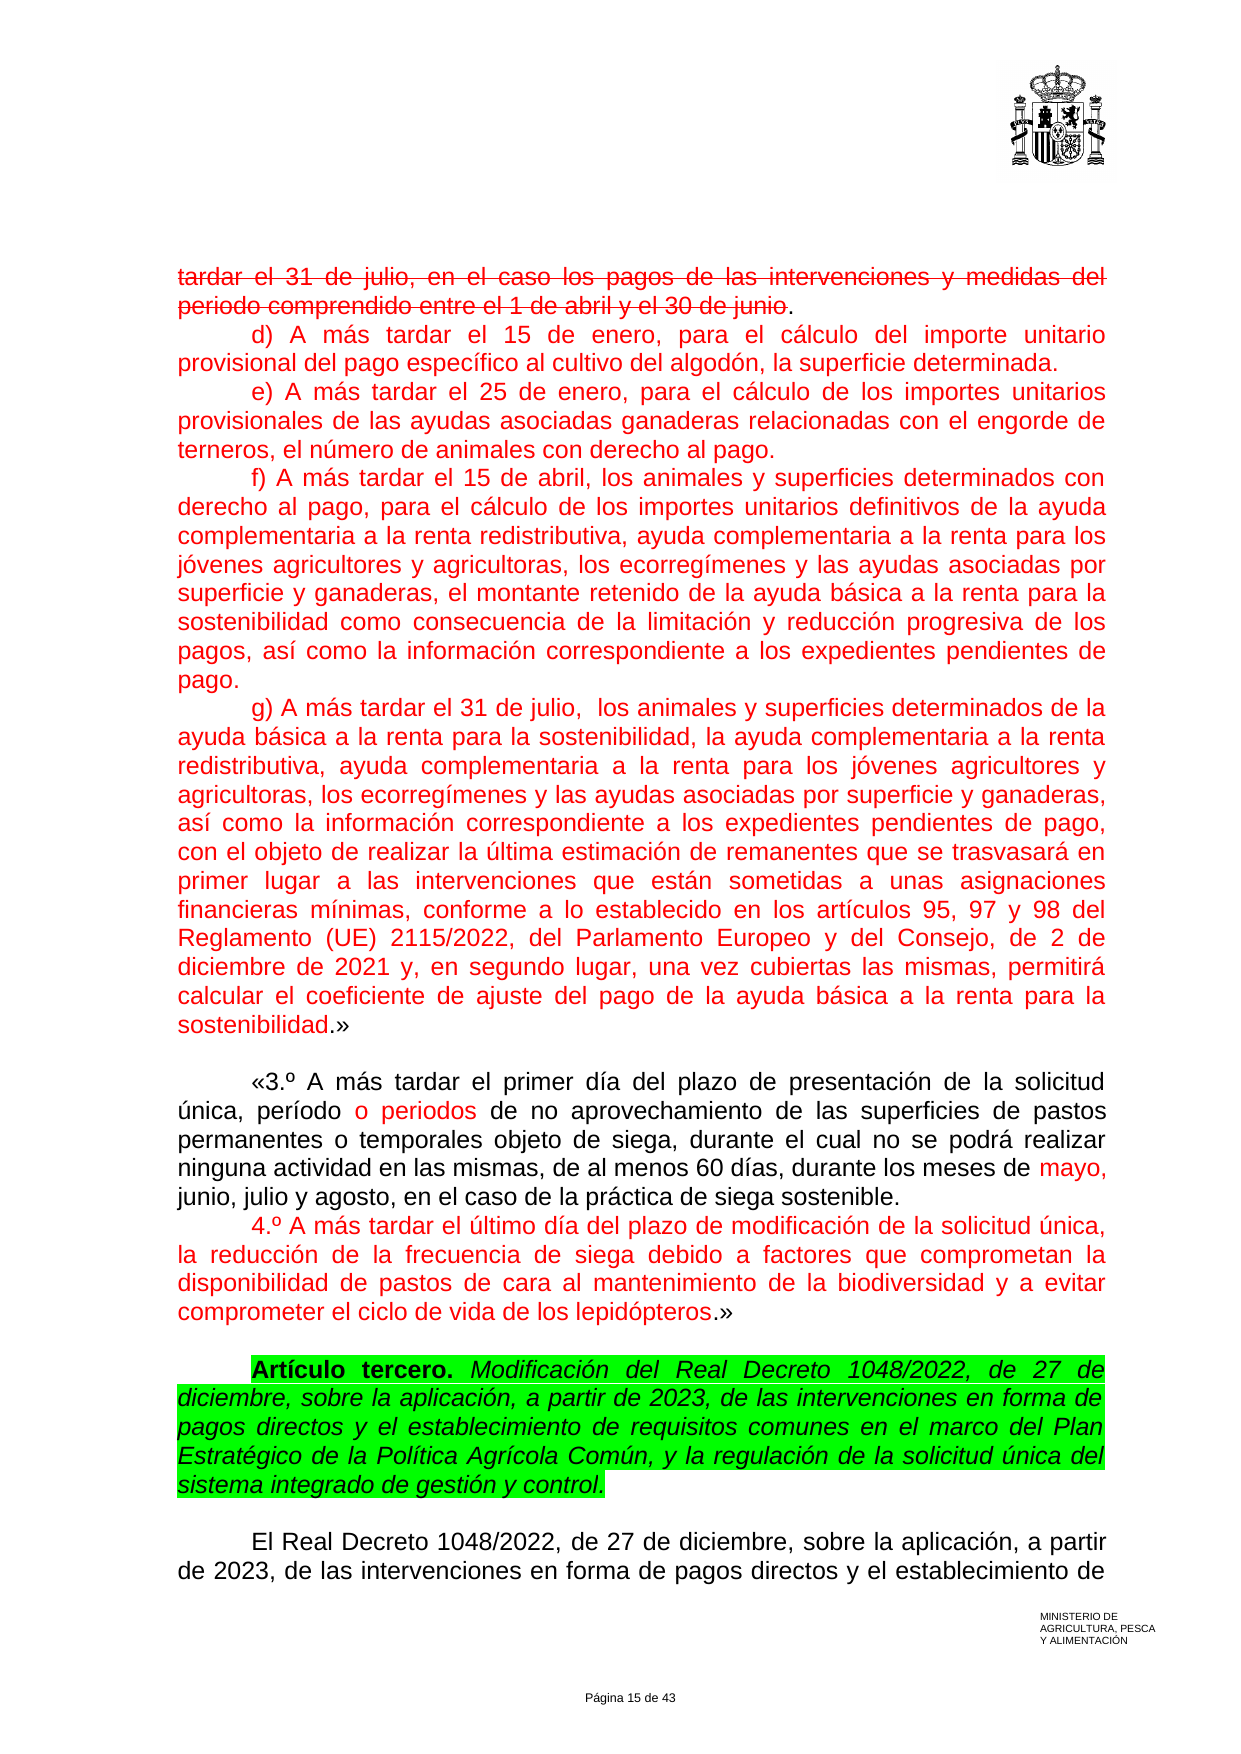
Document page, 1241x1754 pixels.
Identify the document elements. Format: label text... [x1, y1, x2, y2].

text Artículo tercero. Modificación del Real Decreto 1048/2022, de 27 de diciembre, sobre la aplicación, a partir de 2023, de las intervenciones en forma de pagos directos y el establecimiento de requisitos comunes en el marco del Plan Estratégico de la Política Agrícola Común, y la regulación de la solicitud única del sistema integrado de gestión y control. [177, 1355, 1107, 1498]
text e) A más tardar el 25 de enero, para el cálculo de los importes unitarios provisionales de las ayudas asociadas ganaderas relacionadas con el engorde de terneros, el número de animales con derecho al pago. [177, 377, 1107, 463]
text g) A más tardar el 31 de julio, los animales y superficies determinados de la ayuda básica a la renta para la sostenibilidad, la ayuda complementaria a la renta redistributiva, ayuda complementaria a la renta para los jóvenes agricultores y agricultoras, los ecorregímenes y las ayudas asociadas por superficie y ganaderas, así como la información correspondiente a los expedientes pendientes de pago, con el objeto de realizar la última estimación de remanentes que se trasvasará en primer lugar a las intervenciones que están sometidas a unas asignaciones financieras mínimas, conforme a lo establecido en los artículos 95, 97 y 98 del Reglamento (UE) 2115/2022, del Parlamento Europeo y del Consejo, de 2 de diciembre de 2021 y, en segundo lugar, una vez cubiertas las mismas, permitirá calcular el coeficiente de ajuste del pago de la ayuda básica a la renta para la sostenibilidad.» [177, 693, 1107, 1038]
text d) A más tardar el 15 de enero, para el cálculo del importe unitario provisional del pago específico al cultivo del algodón, la superficie determinada. [177, 320, 1107, 377]
picture [995, 60, 1117, 183]
text 4.º A más tardar el último día del plazo de modificación de la solicitud única, la reducción de la frecuencia de siega debido a factores que comprometan la disponibilidad de pastos de cara al mantenimiento de la biodiversidad y a evitar comprometer el ciclo de vida de los lepidópteros.» [177, 1211, 1107, 1326]
text f) A más tardar el 15 de abril, los animales y superficies determinados con derecho al pago, para el cálculo de los importes unitarios definitivos de la ayuda complementaria a la renta redistributiva, ayuda complementaria a la renta para los jóvenes agricultores y agricultoras, los ecorregímenes y las ayudas asociadas por superficie y ganaderas, el montante retenido de la ayuda básica a la renta para la sostenibilidad como consecuencia de la limitación y reducción progresiva de los pagos, así como la información correspondiente a los expedientes pendientes de pago. [177, 463, 1107, 693]
text «3.º A más tardar el primer día del plazo de presentación de la solicitud única, período o periodos de no aprovechamiento de las superficies de pastos permanentes o temporales objeto de siega, durante el cual no se podrá realizar ninguna actividad en las mismas, de al menos 60 días, durante los meses de mayo, junio, julio y agosto, en el caso de la práctica de siega sostenible. [177, 1067, 1107, 1211]
